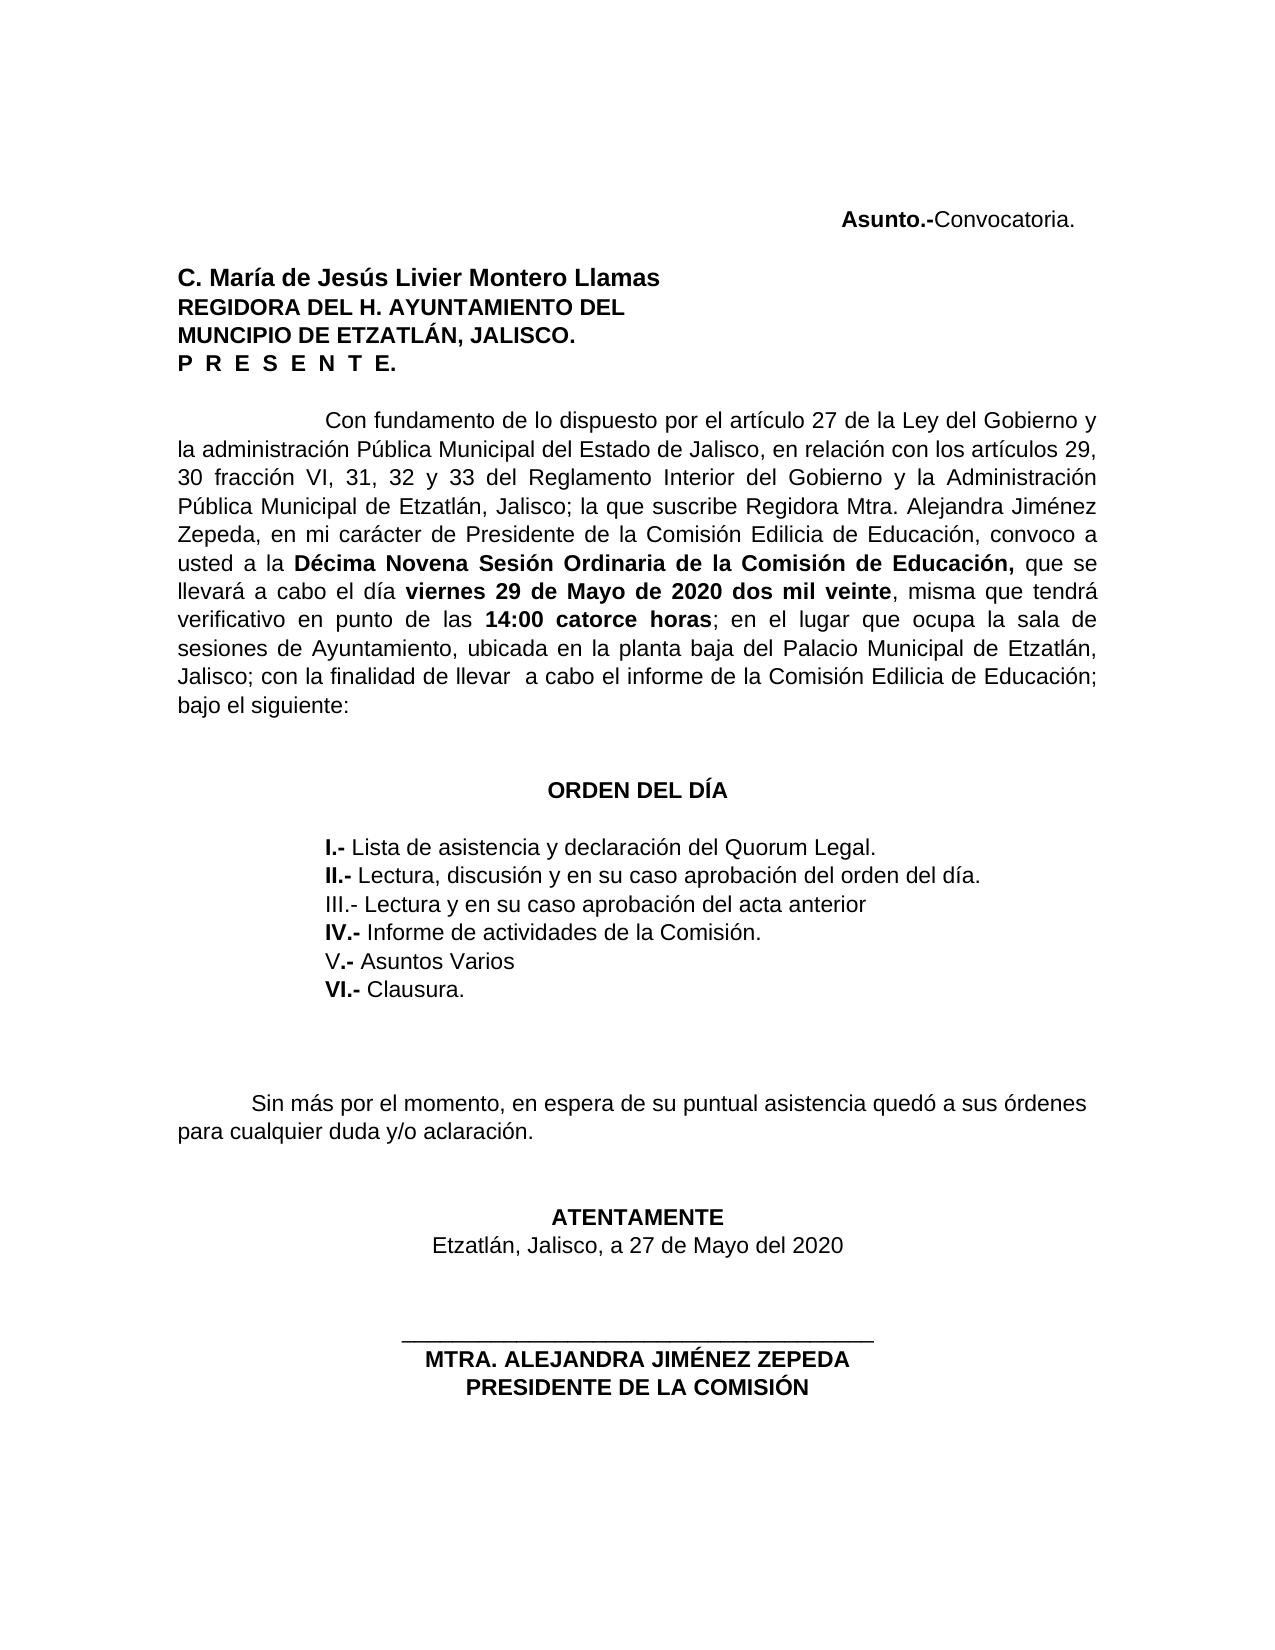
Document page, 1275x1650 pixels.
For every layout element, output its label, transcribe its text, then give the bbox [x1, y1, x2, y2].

text C. María de Jesús Livier Montero Llamas [177, 262, 1098, 291]
text Asunto.-Convocatoria. [177, 206, 1098, 232]
text VI.- Clausura. [177, 976, 1098, 1002]
text ORDEN DEL DÍA [177, 777, 1098, 803]
text V.- Asuntos Varios [177, 948, 1098, 974]
text Con fundamento de lo dispuesto por el artículo 27 de la Ley del Gobierno y la administración Pública Municipal del Estado de Jalisco, en relación con los artículos 29, 30 fracción VI, 31, 32 y 33 del Reglamento Interior del Gobierno y la Administración Pública Municipal de Etzatlán, Jalisco; la que suscribe Regidora Mtra. Alejandra Jiménez Zepeda, en mi carácter de Presidente de la Comisión Edilicia de Educación, convoco a usted a la Décima Novena Sesión Ordinaria de la Comisión de Educación, que se llevará a cabo el día viernes 29 de Mayo de 2020 dos mil veinte, misma que tendrá verificativo en punto de las 14:00 catorce horas; en el lugar que ocupa la sala de sesiones de Ayuntamiento, ubicada en la planta baja del Palacio Municipal de Etzatlán, Jalisco; con la finalidad de llevar a cabo el informe de la Comisión Edilicia de Educación; bajo el siguiente: [177, 407, 1098, 718]
text _____________________________________ [177, 1317, 1098, 1344]
text Sin más por el momento, en espera de su puntual asistencia quedó a sus órdenes para cualquier duda y/o aclaración. [177, 1090, 1098, 1144]
text Etzatlán, Jalisco, a 27 de Mayo del 2020 [177, 1232, 1098, 1258]
text ATENTAMENTE [177, 1203, 1098, 1230]
text II.- Lectura, discusión y en su caso aprobación del orden del día. [177, 862, 1098, 889]
text MTRA. ALEJANDRA JIMÉNEZ ZEPEDA [177, 1346, 1098, 1372]
text IV.- Informe de actividades de la Comisión. [251, 919, 1098, 946]
text I.- Lista de asistencia y declaración del Quorum Legal. [251, 834, 1098, 860]
text III.- Lectura y en su caso aprobación del acta anterior [177, 891, 1098, 917]
text P R E S E N T E. [177, 350, 1098, 377]
text PRESIDENTE DE LA COMISIÓN [177, 1374, 1098, 1401]
text REGIDORA DEL H. AYUNTAMIENTO DEL [177, 293, 1098, 320]
text MUNCIPIO DE ETZATLÁN, JALISCO. [177, 322, 1098, 348]
